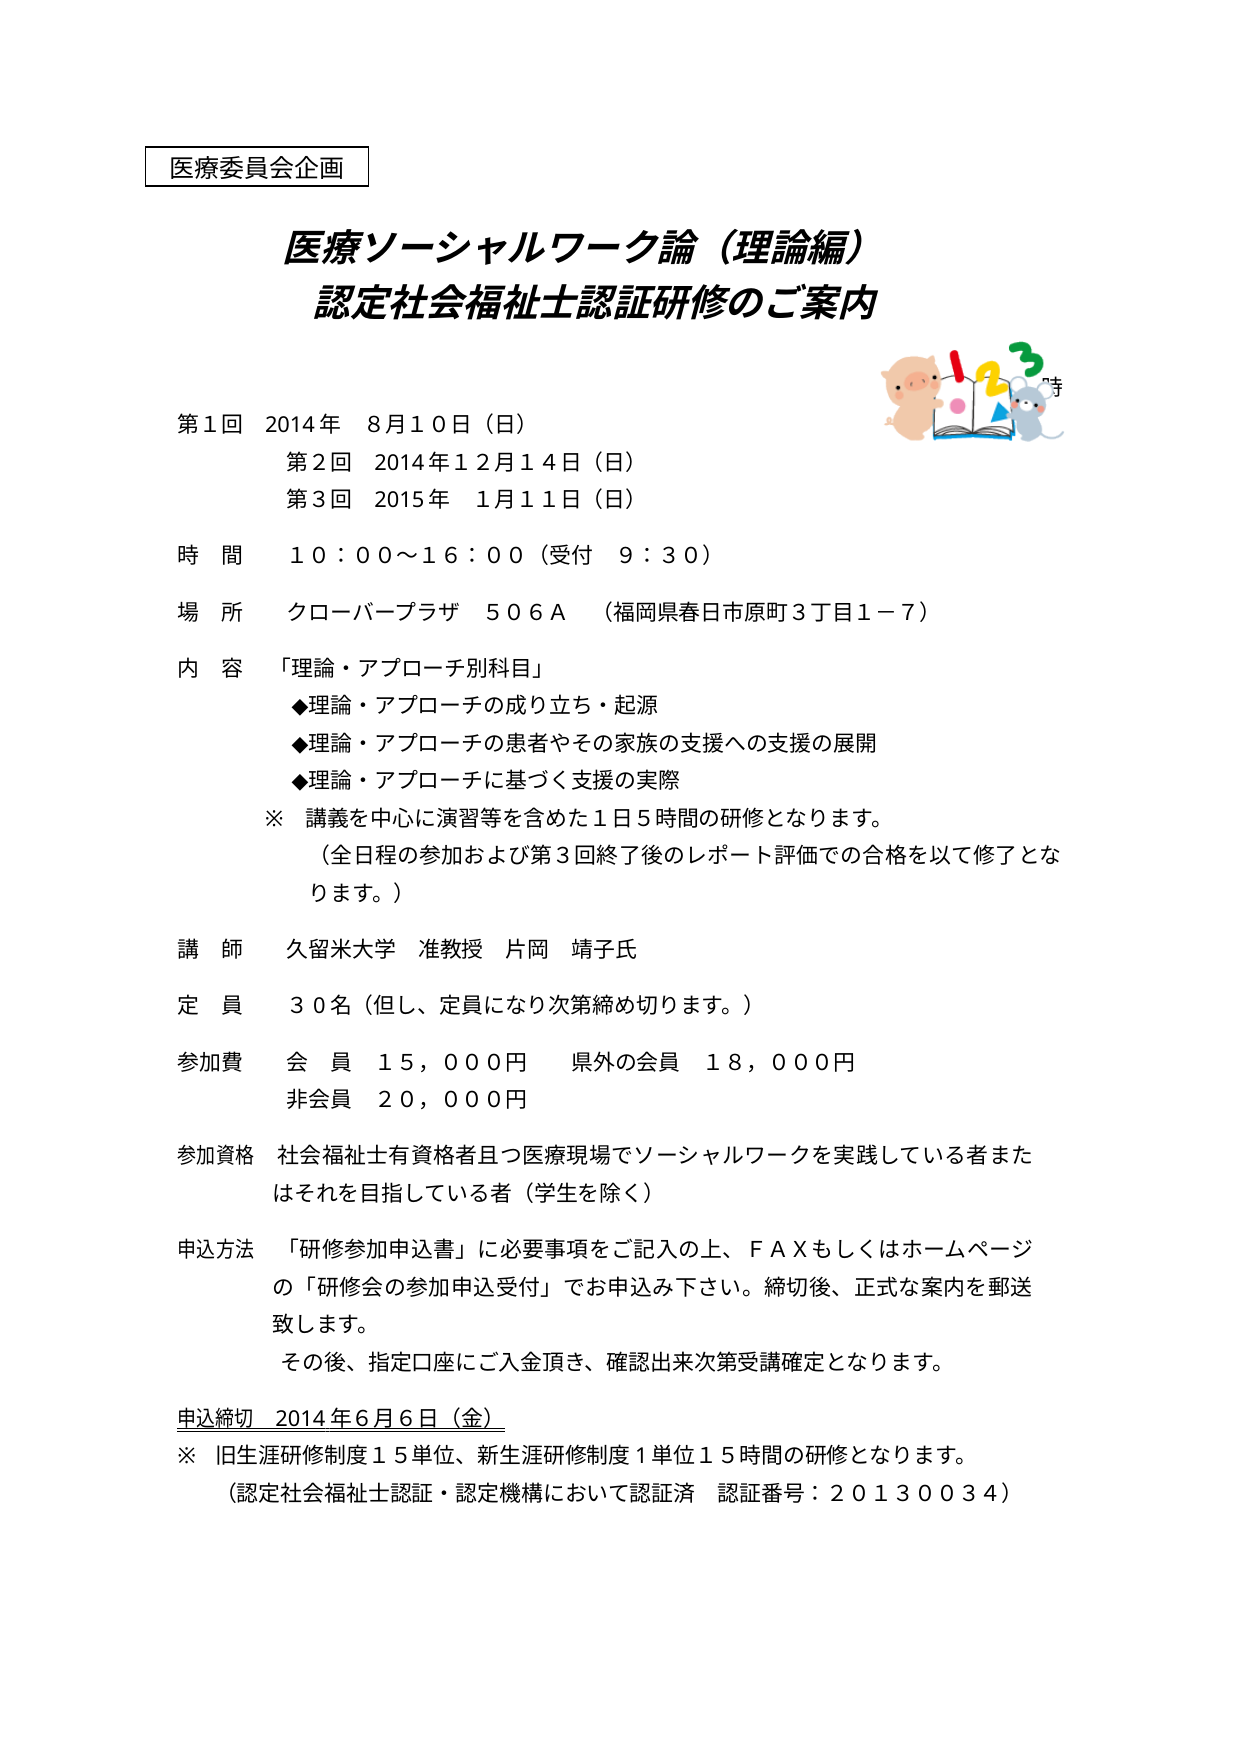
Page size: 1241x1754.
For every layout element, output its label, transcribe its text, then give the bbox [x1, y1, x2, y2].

text 日 時 第１回 2014年 ８月１０日（日） [177, 367, 880, 442]
text 時 間 １０：００～１６：００（受付 ９：３０） [177, 536, 1063, 573]
text 非会員 ２０，０００円 [177, 1079, 1063, 1117]
text 場 所 クローバープラザ ５０６Ａ （福岡県春日市原町３丁目１－７） [177, 592, 1063, 629]
text その後、指定口座にご入金頂き、確認出来次第受講確定となります。 [280, 1342, 1048, 1379]
text 参加費 会 員 １５，０００円 県外の会員 １８，０００円 [177, 1042, 1063, 1079]
list 旧生涯研修制度１５単位、新生涯研修制度1単位１５時間の研修となります。 [177, 1436, 1063, 1473]
text 講 師 久留米大学 准教授 片岡 靖子氏 [177, 929, 1063, 967]
text 参加資格 社会福祉士有資格者且つ医療現場でソーシャルワークを実践している者またはそれを目指している者（学生を除く） [177, 1136, 1034, 1211]
picture [880, 341, 1065, 442]
text 内 容 「理論・アプローチ別科目」 [177, 648, 1063, 686]
text 申込締切 2014年６月６日（金） [177, 1398, 1063, 1436]
text ◆理論・アプローチの成り立ち・起源 [177, 686, 1063, 723]
text （全日程の参加および第３回終了後のレポート評価での合格を以て修了となります。） [308, 836, 1063, 911]
text ※ 講義を中心に演習等を含めた１日５時間の研修となります。 [177, 798, 1063, 836]
text （認定社会福祉士認証・認定機構において認証済 認証番号：２０１３００３４） [215, 1473, 1063, 1511]
text 定 員 ３0名（但し、定員になり次第締め切ります。） [177, 986, 1063, 1023]
text ◆理論・アプローチに基づく支援の実際 [177, 761, 1063, 798]
text 申込方法 「研修参加申込書」に必要事項をご記入の上、ＦＡＸもしくはホームページの「研修会の参加申込受付」でお申込み下さい。締切後、正式な案内を郵送致します。 [177, 1229, 1034, 1342]
text 第２回 2014年１２月１４日（日） [177, 442, 1063, 479]
text ◆理論・アプローチの患者やその家族の支援への支援の展開 [177, 723, 1063, 761]
text 第３回 2015年 １月１１日（日） [177, 479, 1063, 517]
